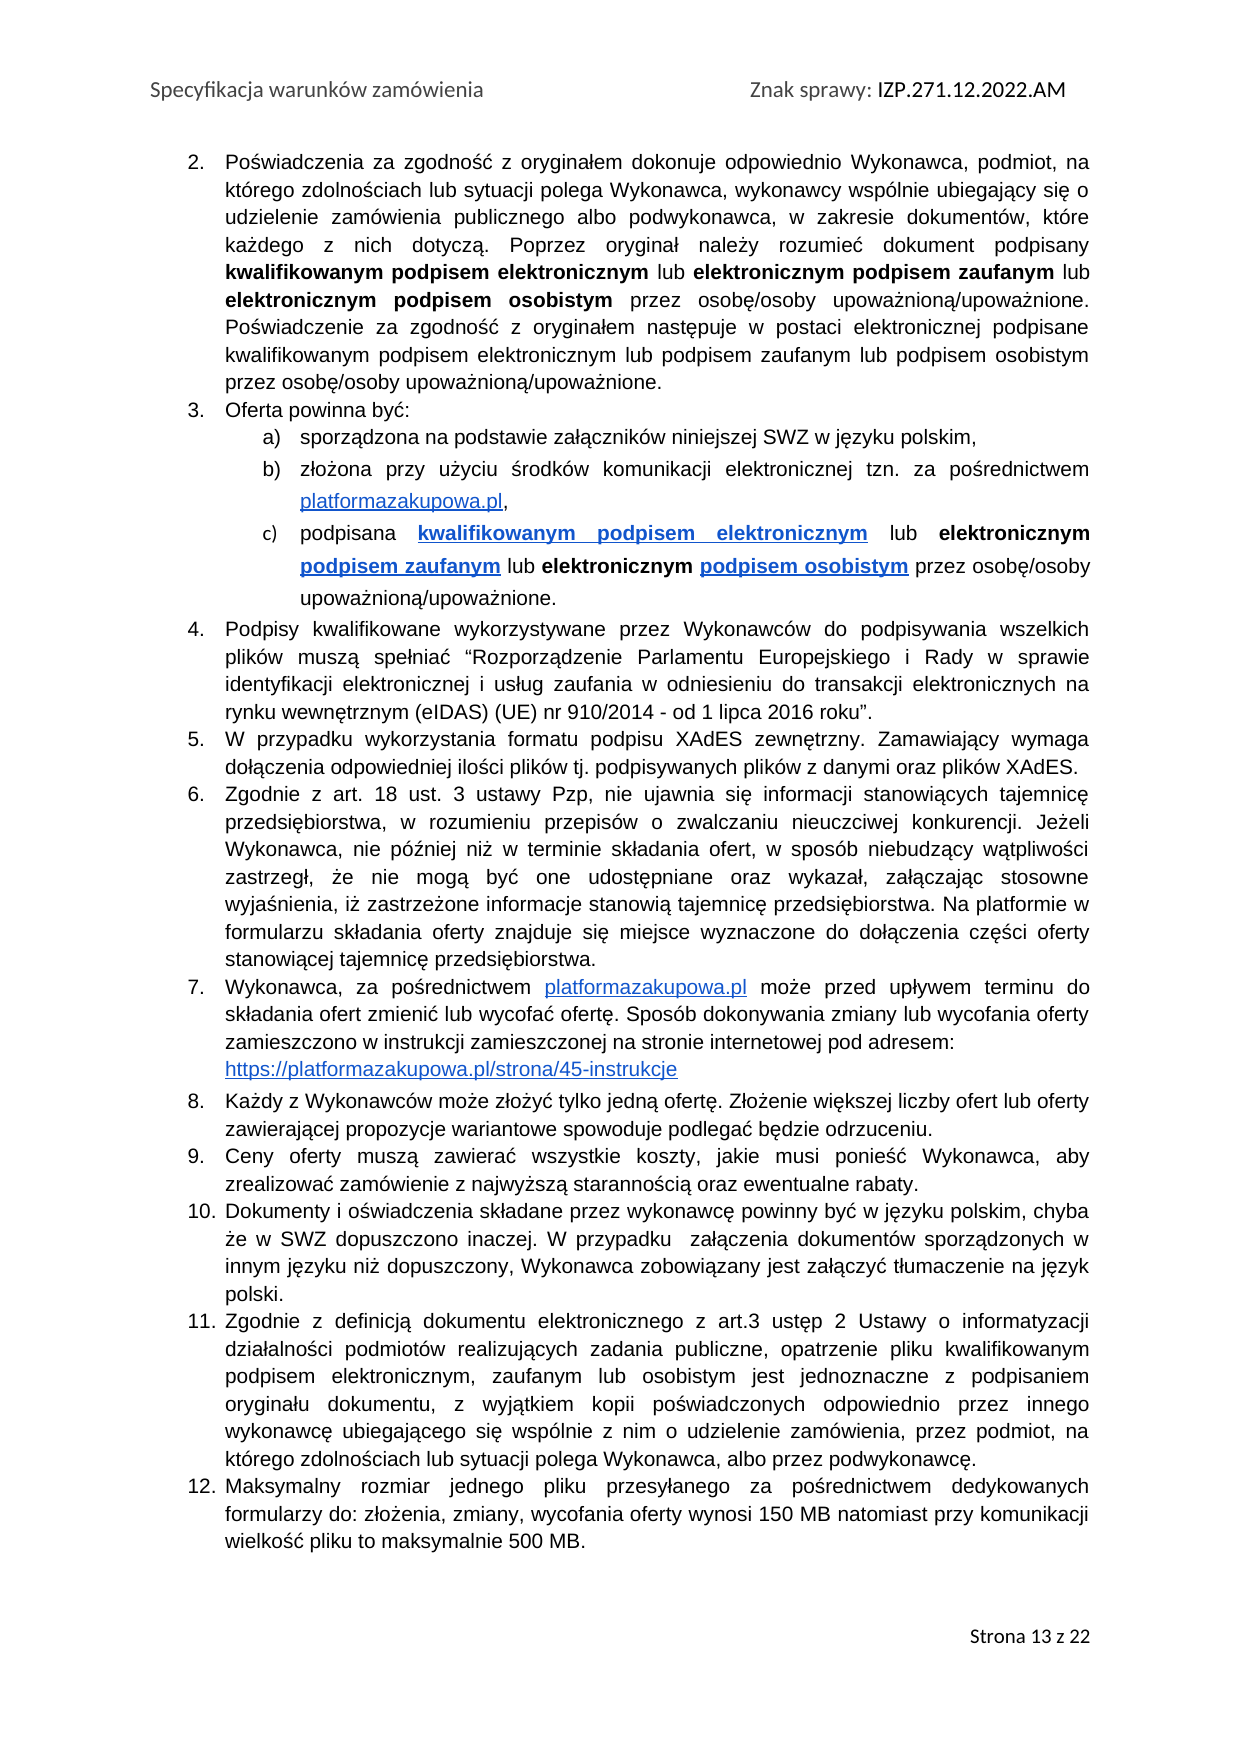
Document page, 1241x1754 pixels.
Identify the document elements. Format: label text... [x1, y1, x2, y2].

list Dokumenty i oświadczenia składane przez wykonawcę powinny być w języku polskim, chyba że w SWZ dopuszczono inaczej. W przypadku załączenia dokumentów sporządzonych w innym języku niż dopuszczony, Wykonawca zobowiązany jest załączyć tłumaczenie na język polski. [187, 1199, 1090, 1305]
list Wykonawca, za pośrednictwem platformazakupowa.pl może przed upływem terminu do składania ofert zmienić lub wycofać ofertę. Sposób dokonywania zmiany lub wycofania oferty zamieszczono w instrukcji zamieszczonej na stronie internetowej pod adresem: [187, 974, 1090, 1053]
list Zgodnie z definicją dokumentu elektronicznego z art.3 ustęp 2 Ustawy o informatyzacji działalności podmiotów realizujących zadania publiczne, opatrzenie pliku kwalifikowanym podpisem elektronicznym, zaufanym lub osobistym jest jednoznaczne z podpisaniem oryginału dokumentu, z wyjątkiem kopii poświadczonych odpowiednio przez innego wykonawcę ubiegającego się wspólnie z nim o udzielenie zamówienia, przez podmiot, na którego zdolnościach lub sytuacji polega Wykonawca, albo przez podwykonawcę. [187, 1309, 1090, 1470]
list Ceny oferty muszą zawierać wszystkie koszty, jakie musi ponieść Wykonawca, aby zrealizować zamówienie z najwyższą starannością oraz ewentualne rabaty. [187, 1144, 1090, 1195]
list W przypadku wykorzystania formatu podpisu XAdES zewnętrzny. Zamawiający wymaga dołączenia odpowiedniej ilości plików tj. podpisywanych plików z danymi oraz plików XAdES. [187, 727, 1090, 778]
list złożona przy użyciu środków komunikacji elektronicznej tzn. za pośrednictwem platformazakupowa.pl, [262, 457, 1090, 512]
list Maksymalny rozmiar jednego pliku przesyłanego za pośrednictwem dedykowanych formularzy do: złożenia, zmiany, wycofania oferty wynosi 150 MB natomiast przy komunikacji wielkość pliku to maksymalnie 500 MB. [187, 1474, 1090, 1553]
list sporządzona na podstawie załączników niniejszej SWZ w języku polskim, [262, 425, 1090, 449]
text https://platformazakupowa.pl/strona/45-instrukcje [225, 1057, 1090, 1081]
list podpisana kwalifikowanym podpisem elektronicznym lub elektronicznym podpisem zaufanym lub elektronicznym podpisem osobistym przez osobę/osoby upoważnioną/upoważnione. [262, 520, 1090, 609]
list Zgodnie z art. 18 ust. 3 ustawy Pzp, nie ujawnia się informacji stanowiących tajemnicę przedsiębiorstwa, w rozumieniu przepisów o zwalczaniu nieuczciwej konkurencji. Jeżeli Wykonawca, nie później niż w terminie składania ofert, w sposób niebudzący wątpliwości zastrzegł, że nie mogą być one udostępniane oraz wykazał, załączając stosowne wyjaśnienia, iż zastrzeżone informacje stanowią tajemnicę przedsiębiorstwa. Na platformie w formularzu składania oferty znajduje się miejsce wyznaczone do dołączenia części oferty stanowiącej tajemnicę przedsiębiorstwa. [187, 782, 1090, 971]
list Oferta powinna być: [187, 397, 1090, 421]
subtitle Poświadczenia za zgodność z oryginałem dokonuje odpowiednio Wykonawca, podmiot, na którego zdolnościach lub sytuacji polega Wykonawca, wykonawcy wspólnie ubiegający się o udzielenie zamówienia publicznego albo podwykonawca, w zakresie dokumentów, które każdego z nich dotyczą. Poprzez oryginał należy rozumieć dokument podpisany kwalifikowanym podpisem elektronicznym lub elektronicznym podpisem zaufanym lub elektronicznym podpisem osobistym przez osobę/osoby upoważnioną/upoważnione. Poświadczenie za zgodność z oryginałem następuje w postaci elektronicznej podpisane kwalifikowanym podpisem elektronicznym lub podpisem zaufanym lub podpisem osobistym przez osobę/osoby upoważnioną/upoważnione. [187, 150, 1090, 394]
list Każdy z Wykonawców może złożyć tylko jedną ofertę. Złożenie większej liczby ofert lub oferty zawierającej propozycje wariantowe spowoduje podlegać będzie odrzuceniu. [187, 1089, 1090, 1140]
list Podpisy kwalifikowane wykorzystywane przez Wykonawców do podpisywania wszelkich plików muszą spełniać “Rozporządzenie Parlamentu Europejskiego i Rady w sprawie identyfikacji elektronicznej i usług zaufania w odniesieniu do transakcji elektronicznych na rynku wewnętrznym (eIDAS) (UE) nr 910/2014 - od 1 lipca 2016 roku”. [187, 617, 1090, 723]
